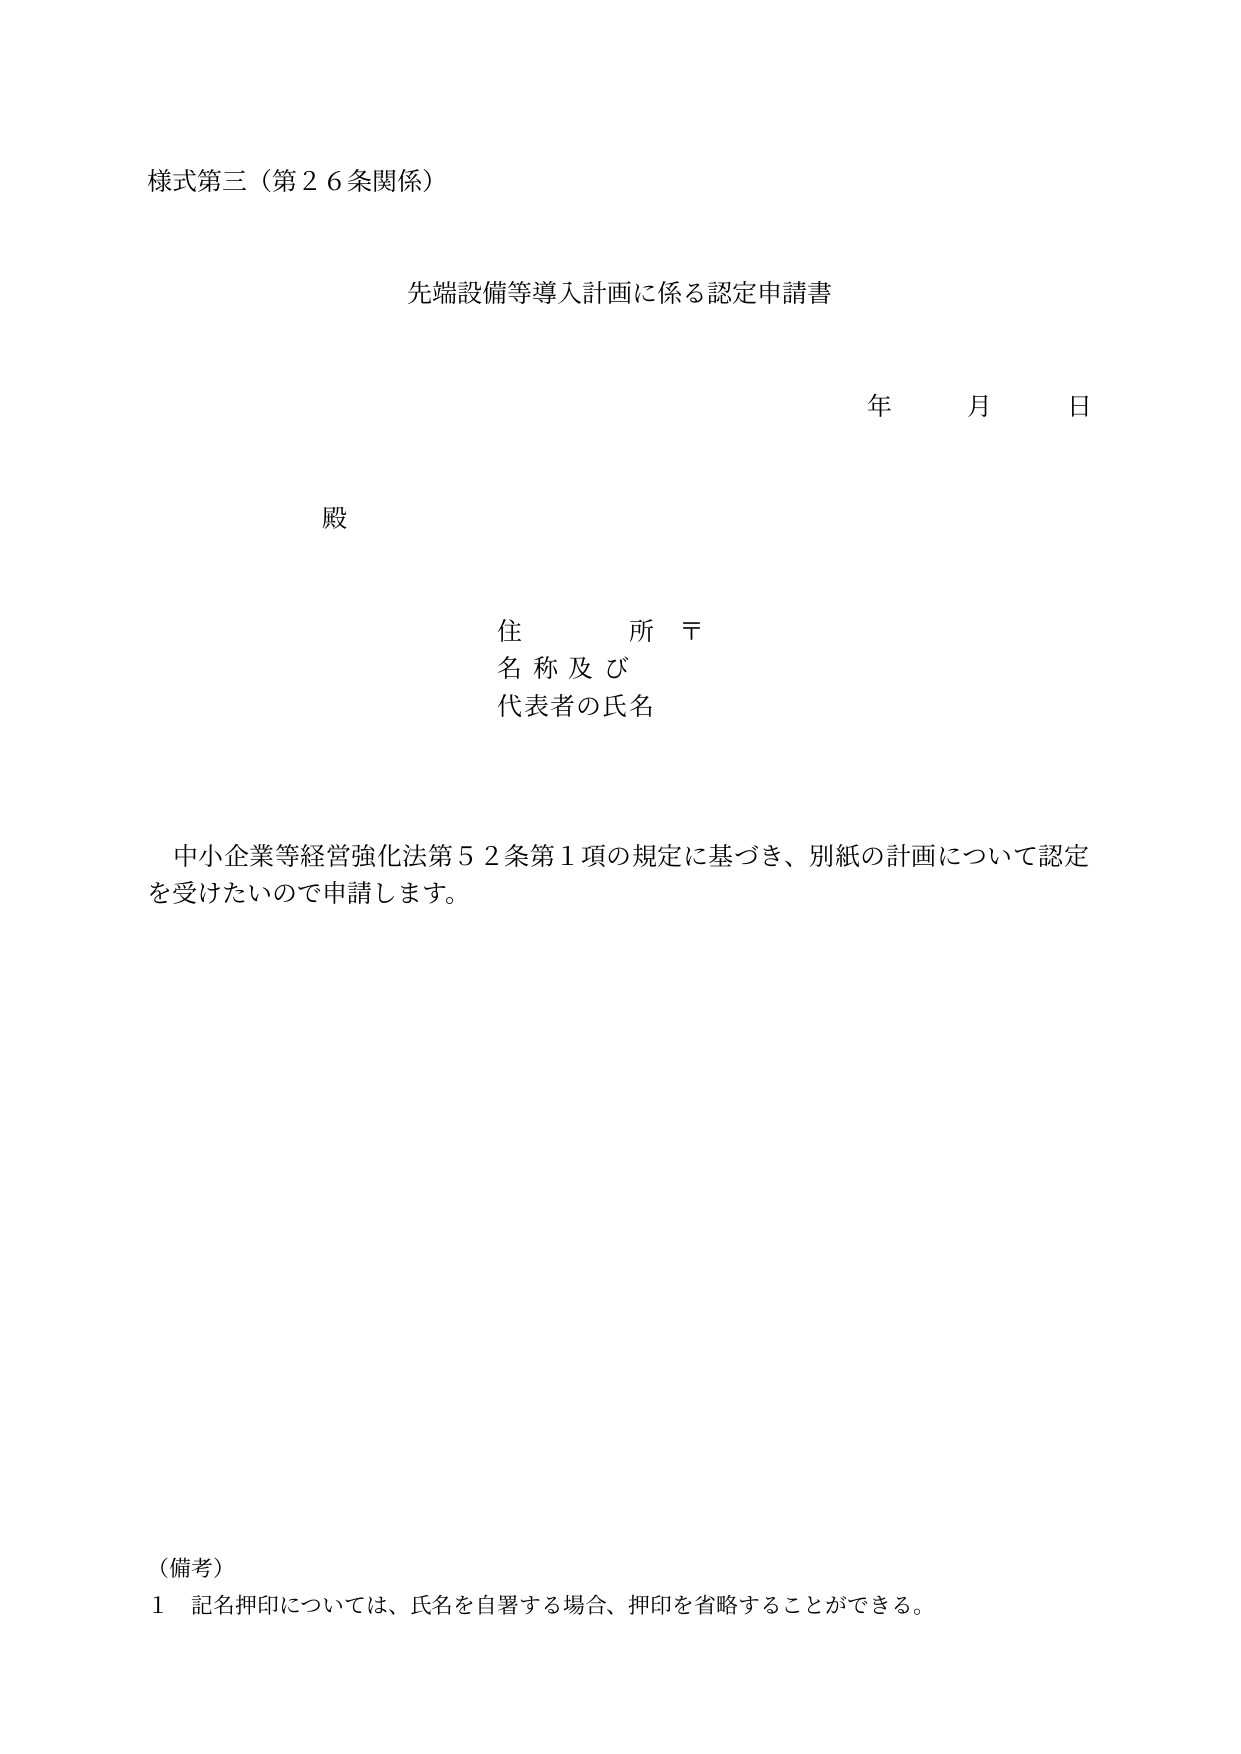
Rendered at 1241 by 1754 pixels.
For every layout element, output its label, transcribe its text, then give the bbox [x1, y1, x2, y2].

text 先端設備等導入計画に係る認定申請書 [148, 273, 1092, 311]
text 様式第三（第２６条関係） [148, 161, 1092, 198]
text 年 月 日 [148, 386, 1092, 423]
text 代表者の氏名 [498, 686, 1092, 723]
text 住 所 〒 [498, 611, 1092, 648]
text 中小企業等経営強化法第５２条第１項の規定に基づき、別紙の計画について認定を受けたいので申請します。 [148, 836, 1092, 911]
text 殿 [148, 498, 1092, 536]
text 名称及び [498, 648, 1092, 686]
text １ 記名押印については、氏名を自署する場合、押印を省略することができる。 [148, 1586, 1092, 1623]
text （備考） [148, 1548, 1092, 1586]
